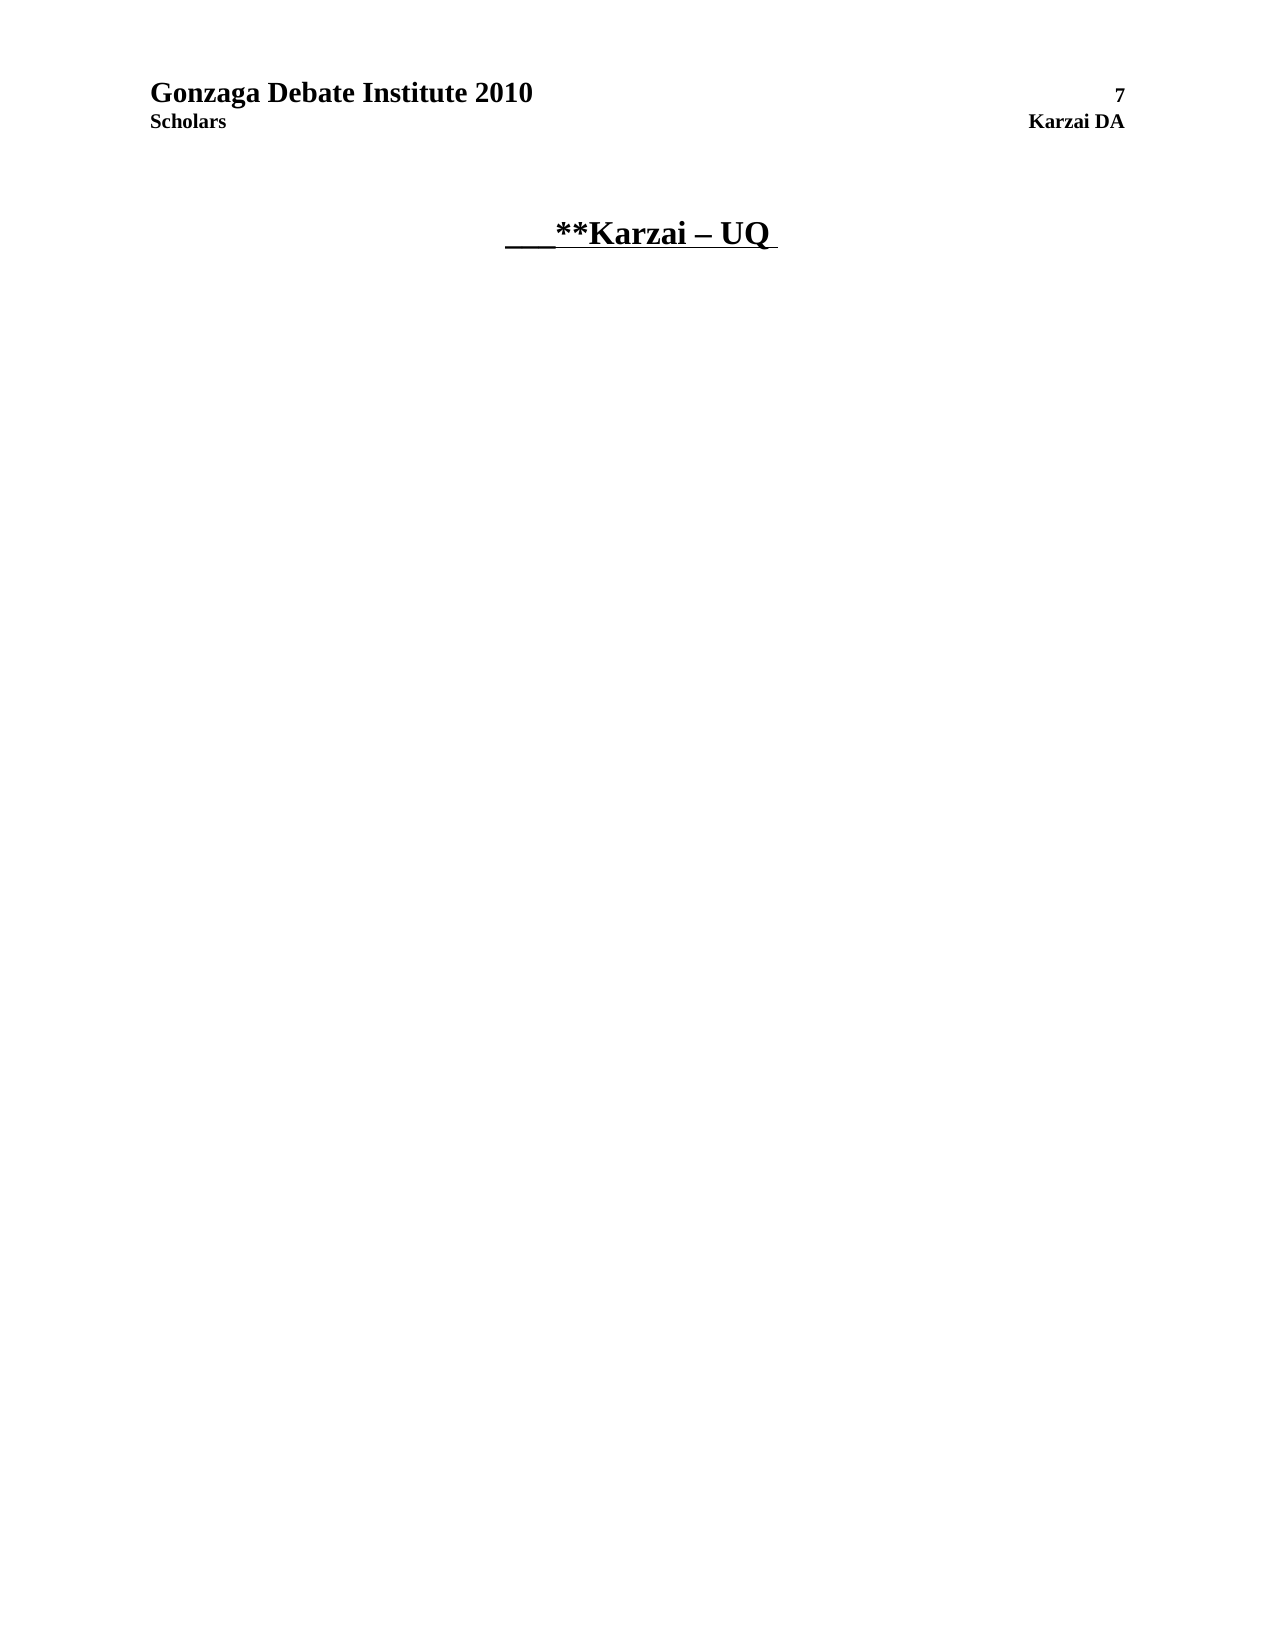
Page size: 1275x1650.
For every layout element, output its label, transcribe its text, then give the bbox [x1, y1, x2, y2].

text ___**Karzai – UQ [150, 213, 1125, 252]
